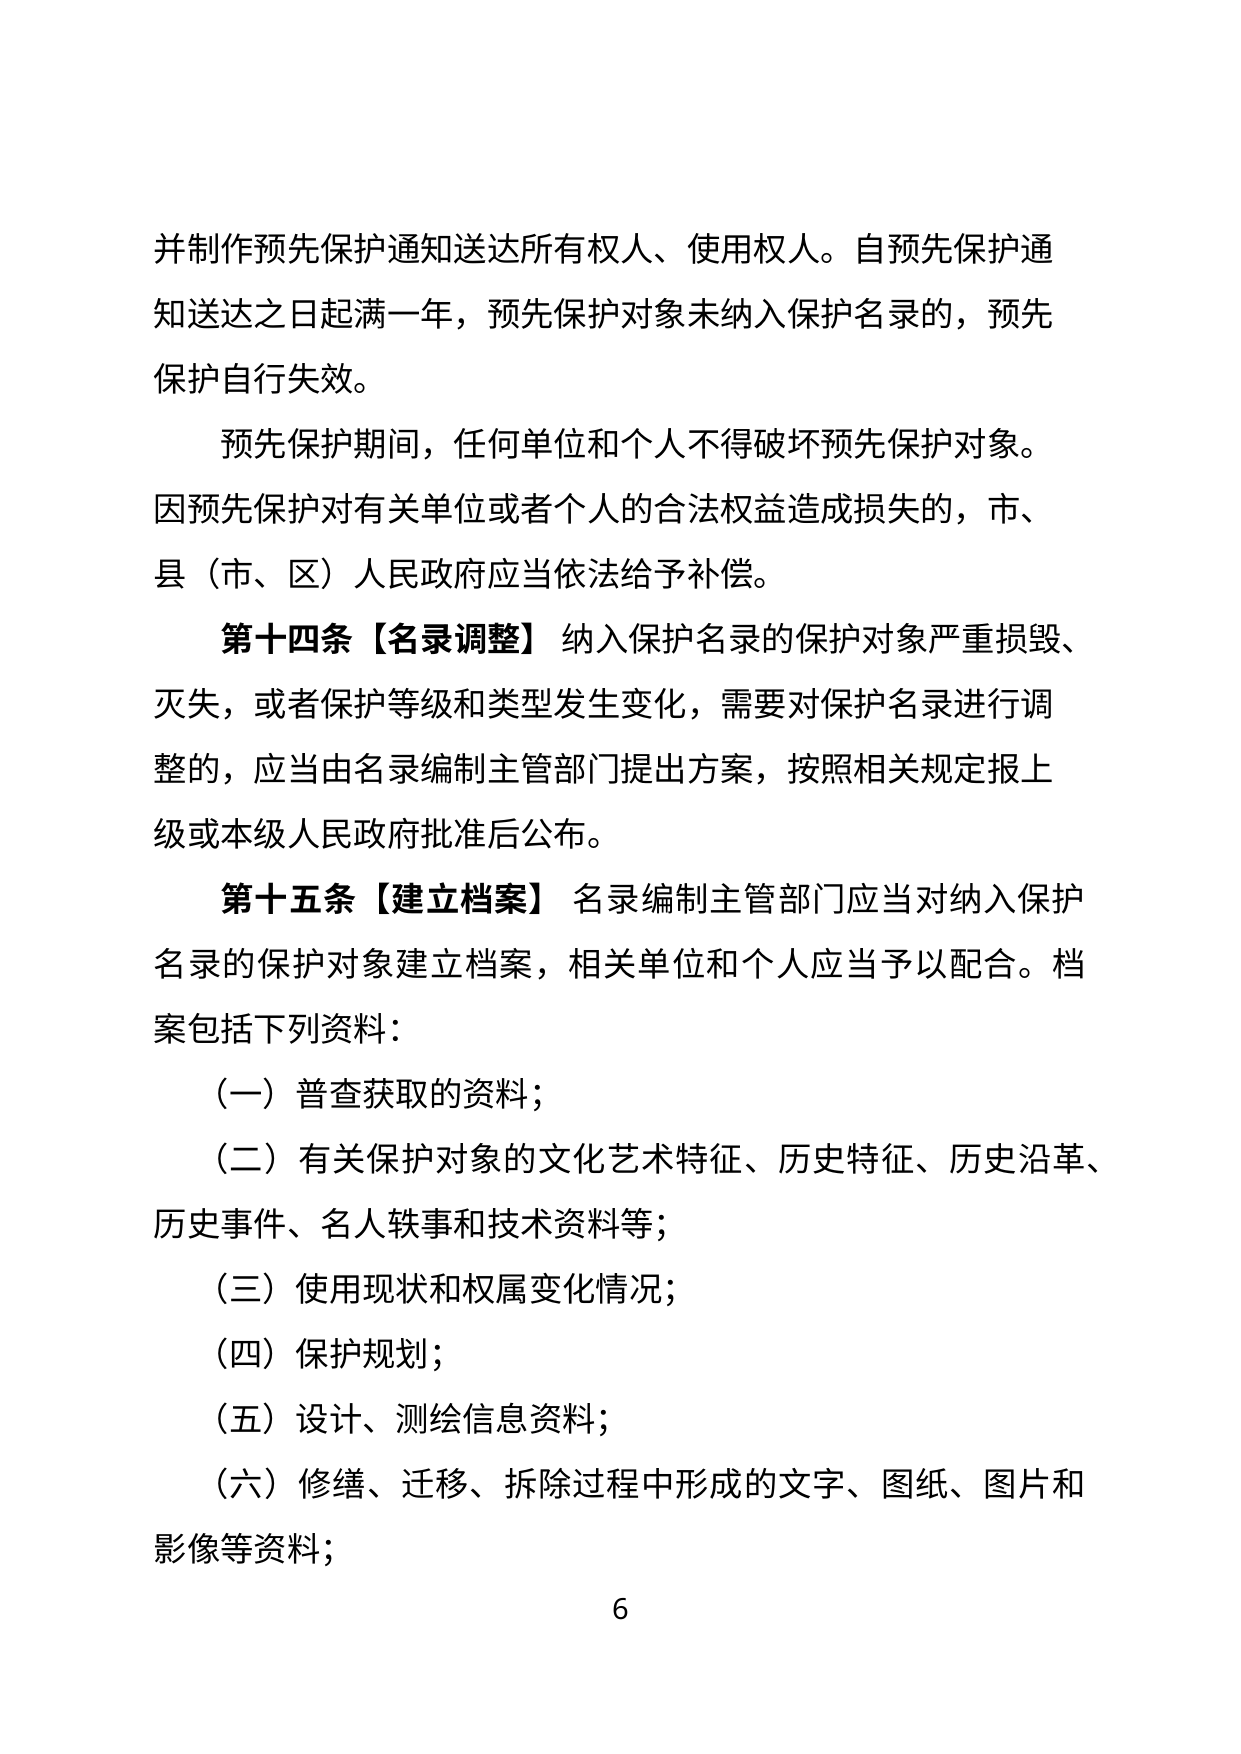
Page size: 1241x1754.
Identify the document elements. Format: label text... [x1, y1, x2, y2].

text （六）修缮、迁移、拆除过程中形成的文字、图纸、图片和影像等资料； [153, 1450, 1087, 1580]
text 第十五条【建立档案】 名录编制主管部门应当对纳入保护名录的保护对象建立档案，相关单位和个人应当予以配合。档案包括下列资料： [153, 865, 1087, 1060]
text （三）使用现状和权属变化情况； [153, 1255, 1087, 1320]
text 第十四条【名录调整】 纳入保护名录的保护对象严重损毁、灭失，或者保护等级和类型发生变化，需要对保护名录进行调整的，应当由名录编制主管部门提出方案，按照相关规定报上级或本级人民政府批准后公布。 [153, 605, 1087, 865]
text （五）设计、测绘信息资料； [153, 1385, 1087, 1450]
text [153, 215, 1087, 410]
text （二）有关保护对象的文化艺术特征、历史特征、历史沿革、历史事件、名人轶事和技术资料等； [153, 1125, 1087, 1255]
text 预先保护期间，任何单位和个人不得破坏预先保护对象。因预先保护对有关单位或者个人的合法权益造成损失的，市、县（市、区）人民政府应当依法给予补偿。 [153, 410, 1087, 605]
text （四）保护规划； [153, 1320, 1087, 1385]
text （一）普查获取的资料； [153, 1060, 1087, 1125]
